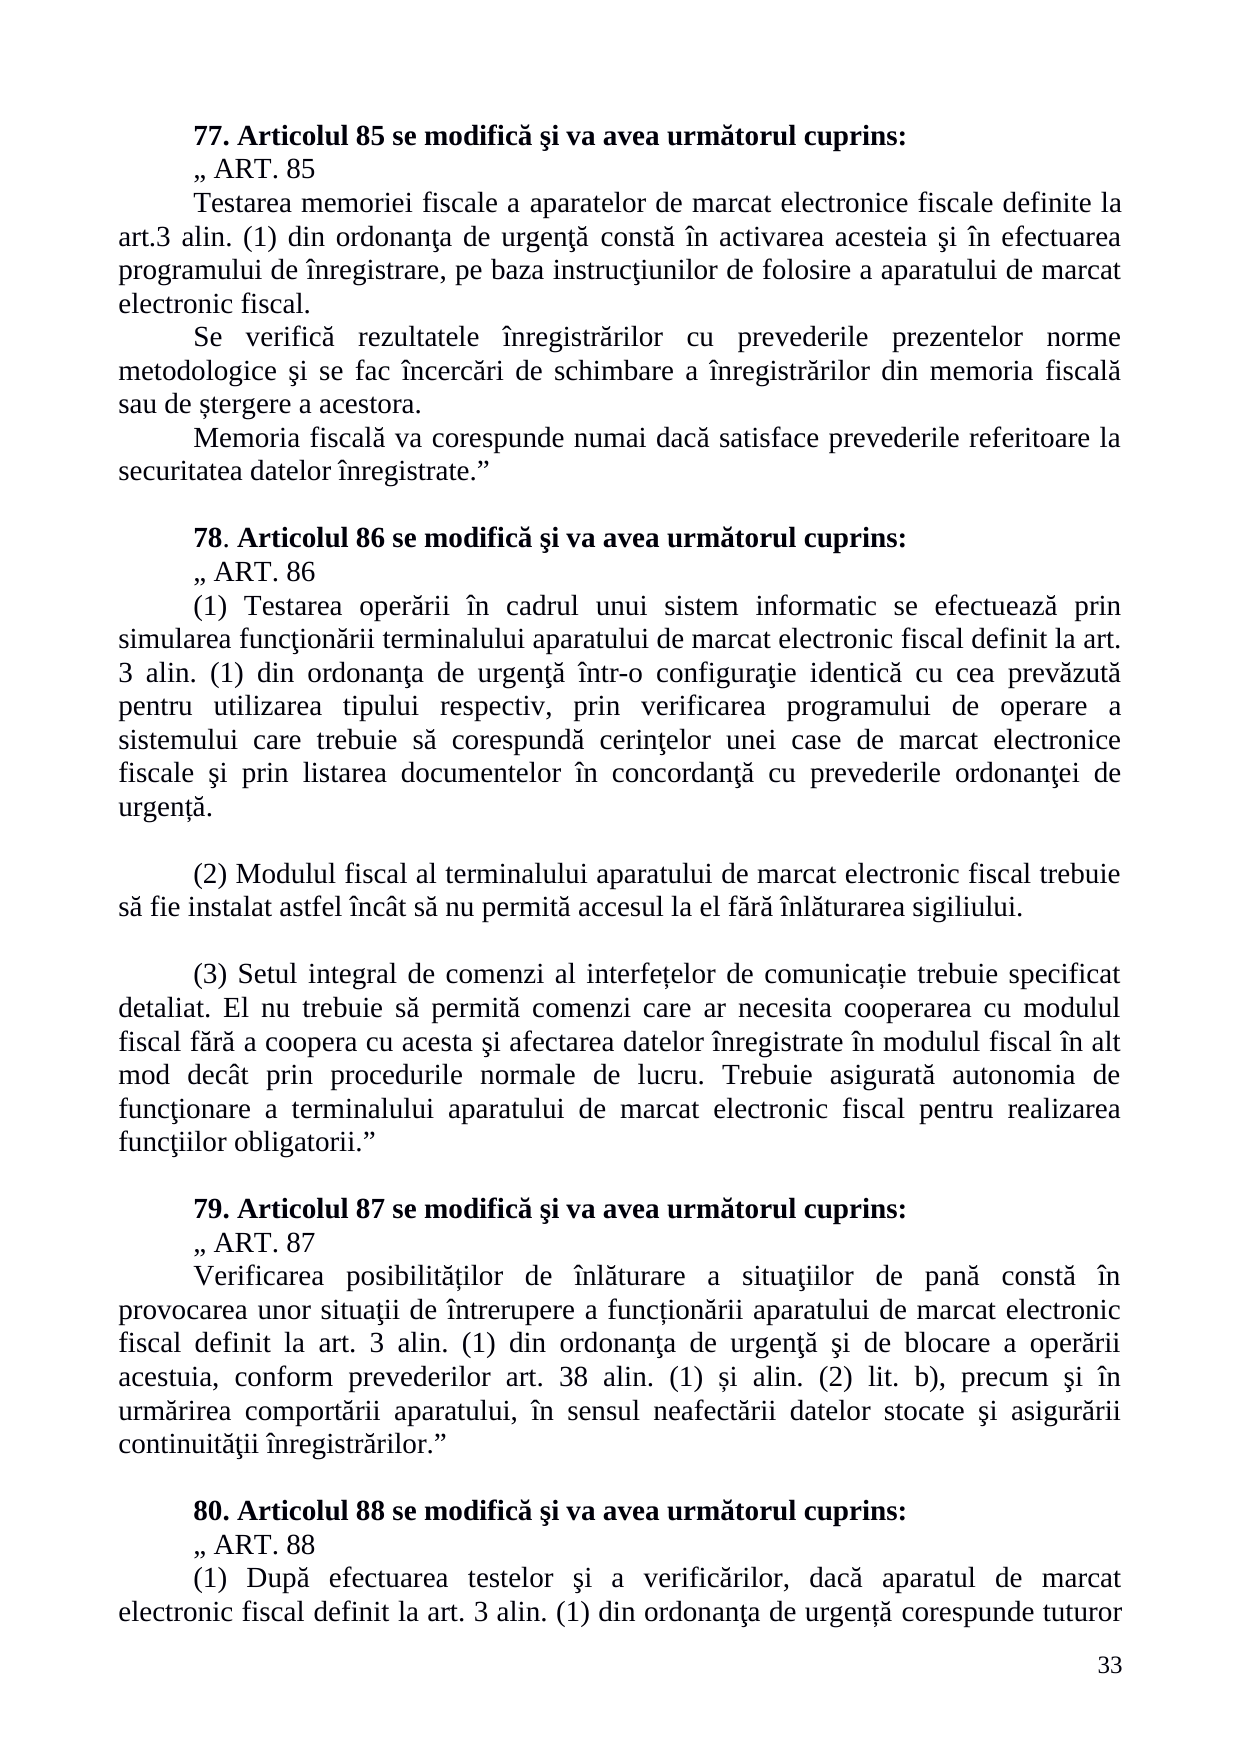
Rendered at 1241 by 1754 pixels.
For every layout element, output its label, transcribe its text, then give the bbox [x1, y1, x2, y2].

text „ ART. 88 [118, 1527, 1122, 1560]
text Se verifică rezultatele înregistrărilor cu prevederile prezentelor norme metodologice şi se fac încercări de schimbare a înregistrărilor din memoria fiscală sau de ștergere a acestora. [118, 319, 1122, 420]
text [118, 1560, 1122, 1627]
text Testarea memoriei fiscale a aparatelor de marcat electronice fiscale definite la art.3 alin. (1) din ordonanţa de urgenţă constă în activarea acesteia şi în efectuarea programului de înregistrare, pe baza instrucţiunilor de folosire a aparatului de marcat electronic fiscal. [118, 185, 1122, 319]
text „ ART. 86 [118, 554, 1122, 588]
text (2) Modulul fiscal al terminalului aparatului de marcat electronic fiscal trebuie să fie instalat astfel încât să nu permită accesul la el fără înlăturarea sigiliului. [118, 856, 1122, 923]
text (3) Setul integral de comenzi al interfețelor de comunicație trebuie specificat detaliat. El nu trebuie să permită comenzi care ar necesita cooperarea cu modulul fiscal fără a coopera cu acesta şi afectarea datelor înregistrate în modulul fiscal în alt mod decât prin procedurile normale de lucru. Trebuie asigurată autonomia de funcţionare a terminalului aparatului de marcat electronic fiscal pentru realizarea funcţiilor obligatorii.” [118, 957, 1122, 1158]
text 79. Articolul 87 se modifică şi va avea următorul cuprins: [118, 1191, 1122, 1225]
text (1) Testarea operării în cadrul unui sistem informatic se efectuează prin simularea funcţionării terminalului aparatului de marcat electronic fiscal definit la art. 3 alin. (1) din ordonanţa de urgenţă într-o configuraţie identică cu cea prevăzută pentru utilizarea tipului respectiv, prin verificarea programului de operare a sistemului care trebuie să corespundă cerinţelor unei case de marcat electronice fiscale şi prin listarea documentelor în concordanţă cu prevederile ordonanţei de urgență. [118, 588, 1122, 822]
text „ ART. 85 [118, 152, 1122, 185]
text Verificarea posibilităților de înlăturare a situaţiilor de pană constă în provocarea unor situaţii de întrerupere a funcționării aparatului de marcat electronic fiscal definit la art. 3 alin. (1) din ordonanţa de urgenţă şi de blocare a operării acestuia, conform prevederilor art. 38 alin. (1) și alin. (2) lit. b), precum şi în urmărirea comportării aparatului, în sensul neafectării datelor stocate şi asigurării continuităţii înregistrărilor.” [118, 1258, 1122, 1460]
text 78. Articolul 86 se modifică şi va avea următorul cuprins: [118, 521, 1122, 554]
text 80. Articolul 88 se modifică şi va avea următorul cuprins: [118, 1493, 1122, 1527]
text 77. Articolul 85 se modifică şi va avea următorul cuprins: [118, 118, 1122, 152]
text „ ART. 87 [118, 1225, 1122, 1258]
text Memoria fiscală va corespunde numai dacă satisface prevederile referitoare la securitatea datelor înregistrate.” [118, 420, 1122, 487]
